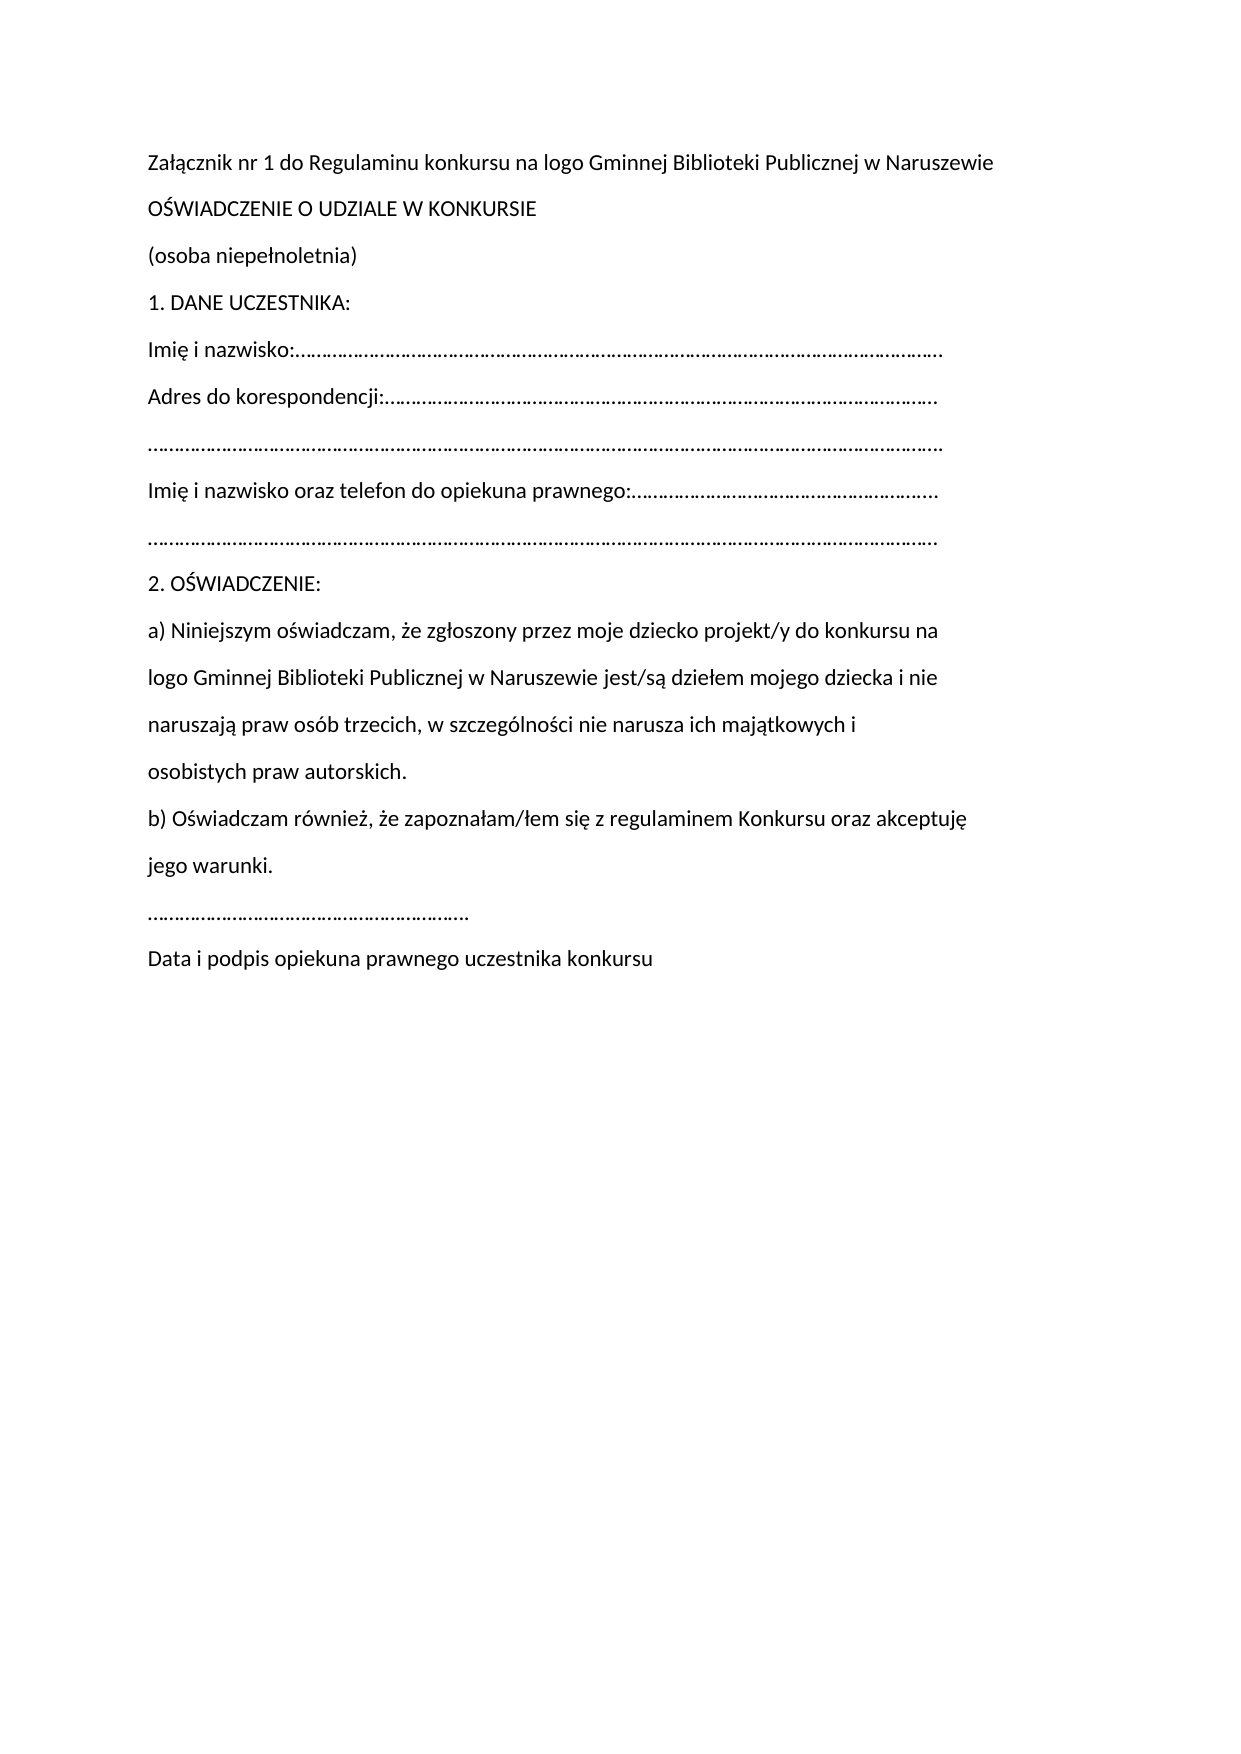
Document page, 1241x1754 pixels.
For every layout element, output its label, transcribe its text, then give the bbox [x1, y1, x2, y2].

text Imię i nazwisko:…………………………………………………………………………………………………………… [148, 335, 1093, 363]
text ……………………………………………………………………………………………………………………………………. [148, 429, 1093, 457]
text ……………………………………………………. [148, 898, 1093, 926]
text …………………………………………………………………………………………………………………………………… [148, 523, 1093, 551]
text Imię i nazwisko oraz telefon do opiekuna prawnego:……………………………………………….... [148, 476, 1093, 504]
text 1. DANE UCZESTNIKA: [148, 288, 1093, 316]
text logo Gminnej Biblioteki Publicznej w Naruszewie jest/są dziełem mojego dziecka i nie [148, 663, 1093, 691]
text 2. OŚWIADCZENIE: [148, 569, 1093, 597]
text osobistych praw autorskich. [148, 757, 1093, 785]
text jego warunki. [148, 851, 1093, 879]
text OŚWIADCZENIE O UDZIALE W KONKURSIE [148, 194, 1093, 222]
text Adres do korespondencji:…………………………………………………………………………………………… [148, 382, 1093, 410]
text (osoba niepełnoletnia) [148, 241, 1093, 269]
text a) Niniejszym oświadczam, że zgłoszony przez moje dziecko projekt/y do konkursu na [148, 616, 1093, 644]
text naruszają praw osób trzecich, w szczególności nie narusza ich majątkowych i [148, 710, 1093, 738]
text Załącznik nr 1 do Regulaminu konkursu na logo Gminnej Biblioteki Publicznej w Naruszewie [148, 148, 1093, 176]
text b) Oświadczam również, że zapoznałam/łem się z regulaminem Konkursu oraz akceptuję [148, 804, 1093, 832]
text Data i podpis opiekuna prawnego uczestnika konkursu [148, 944, 1093, 972]
